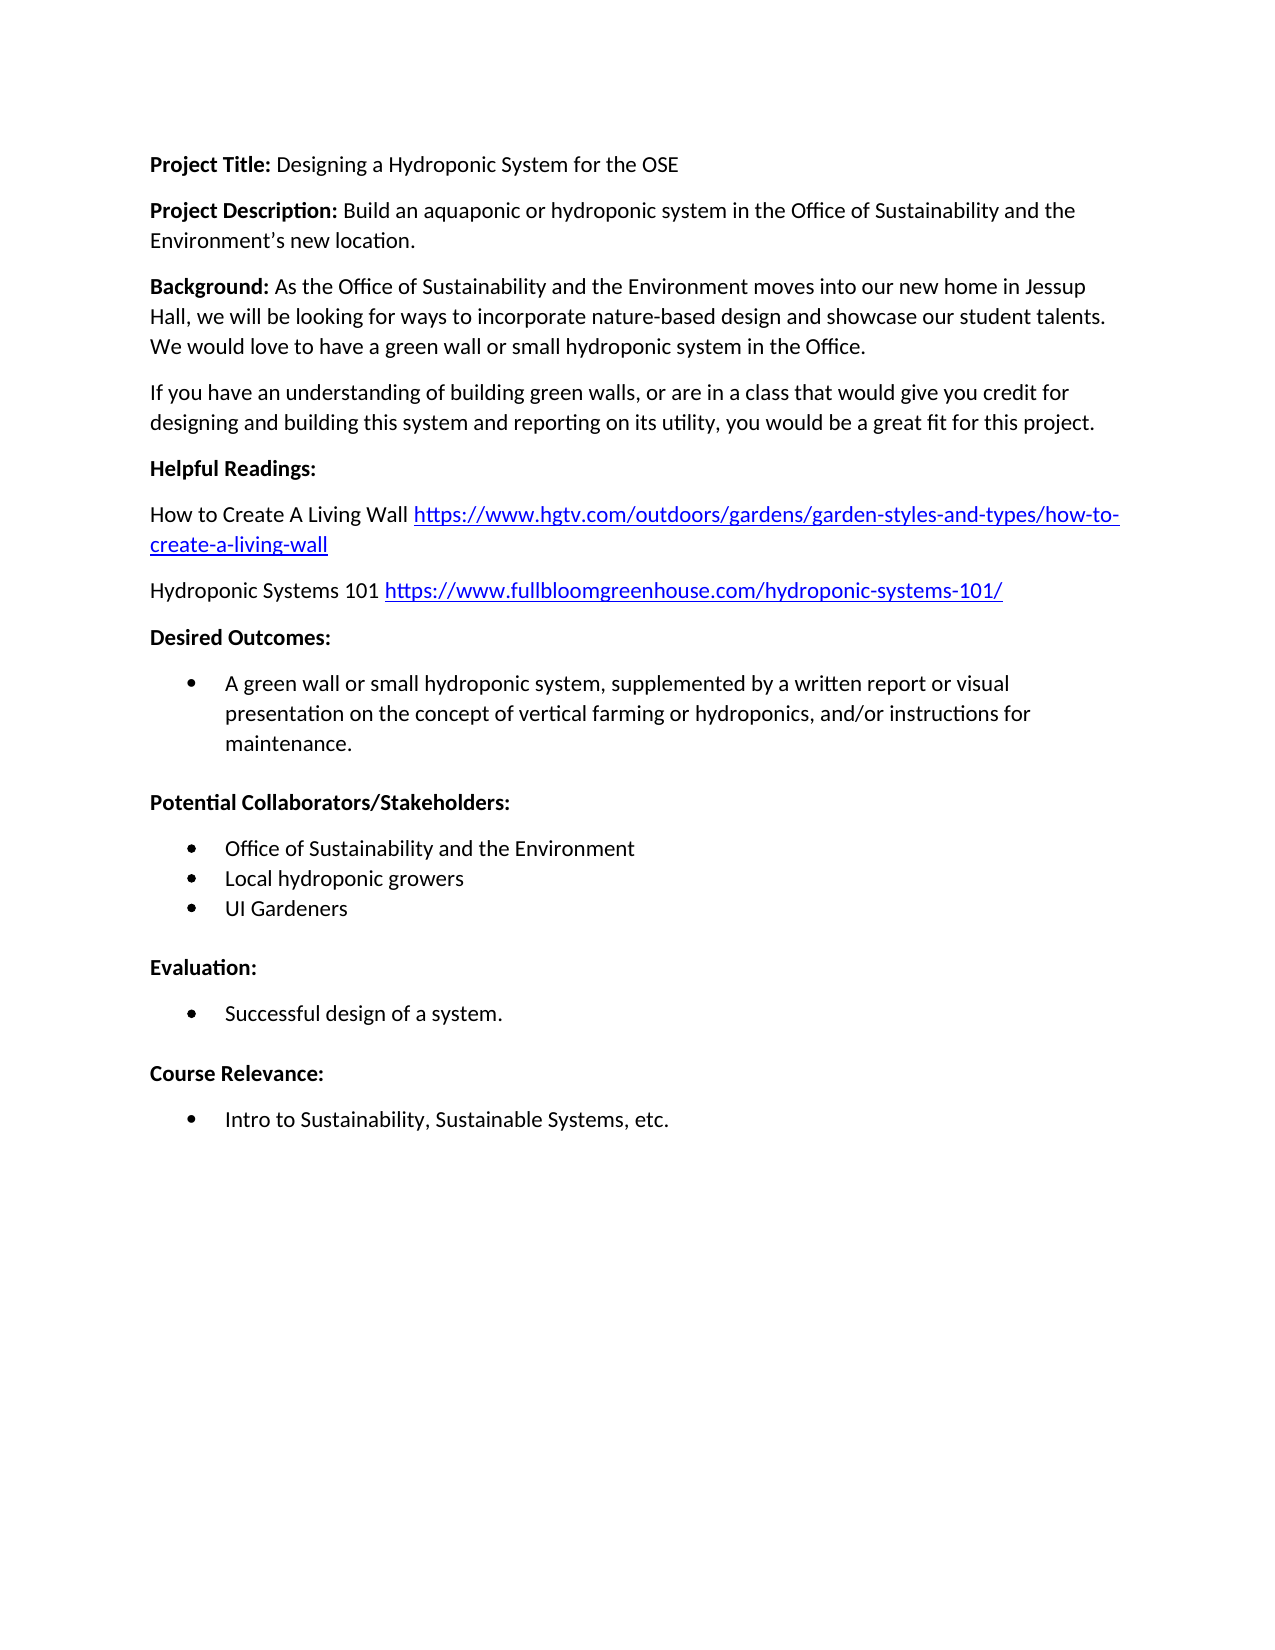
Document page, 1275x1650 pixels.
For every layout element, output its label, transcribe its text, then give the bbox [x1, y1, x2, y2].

text If you have an understanding of building green walls, or are in a class that would give you credit for designing and building this system and reporting on its utility, you would be a great fit for this project. [150, 378, 1125, 436]
list Local hydroponic growers [187, 864, 1125, 892]
list A green wall or small hydroponic system, supplemented by a written report or visual presentation on the concept of vertical farming or hydroponics, and/or instructions for maintenance. [187, 669, 1125, 757]
text Helpful Readings: [150, 454, 1125, 482]
text Evaluation: [150, 953, 1125, 981]
text Project Title: Designing a Hydroponic System for the OSE [150, 150, 1125, 178]
text Desired Outcomes: [150, 623, 1125, 651]
list UI Gardeners [187, 894, 1125, 922]
text Background: As the Office of Sustainability and the Environment moves into our new home in Jessup Hall, we will be looking for ways to incorporate nature-based design and showcase our student talents. We would love to have a green wall or small hydroponic system in the Office. [150, 272, 1125, 360]
text Potential Collaborators/Stakeholders: [150, 788, 1125, 816]
text Course Relevance: [150, 1059, 1125, 1087]
list Office of Sustainability and the Environment [187, 834, 1125, 862]
text Project Description: Build an aquaponic or hydroponic system in the Office of Sustainability and the Environment’s new location. [150, 196, 1125, 254]
list Intro to Sustainability, Sustainable Systems, etc. [187, 1105, 1125, 1133]
list Successful design of a system. [187, 999, 1125, 1027]
text Hydroponic Systems 101 https://www.fullbloomgreenhouse.com/hydroponic-systems-101/ [150, 577, 1125, 604]
text How to Create A Living Wall https://www.hgtv.com/outdoors/gardens/garden-styles-and-types/how-to-create-a-living-wall [150, 501, 1125, 558]
